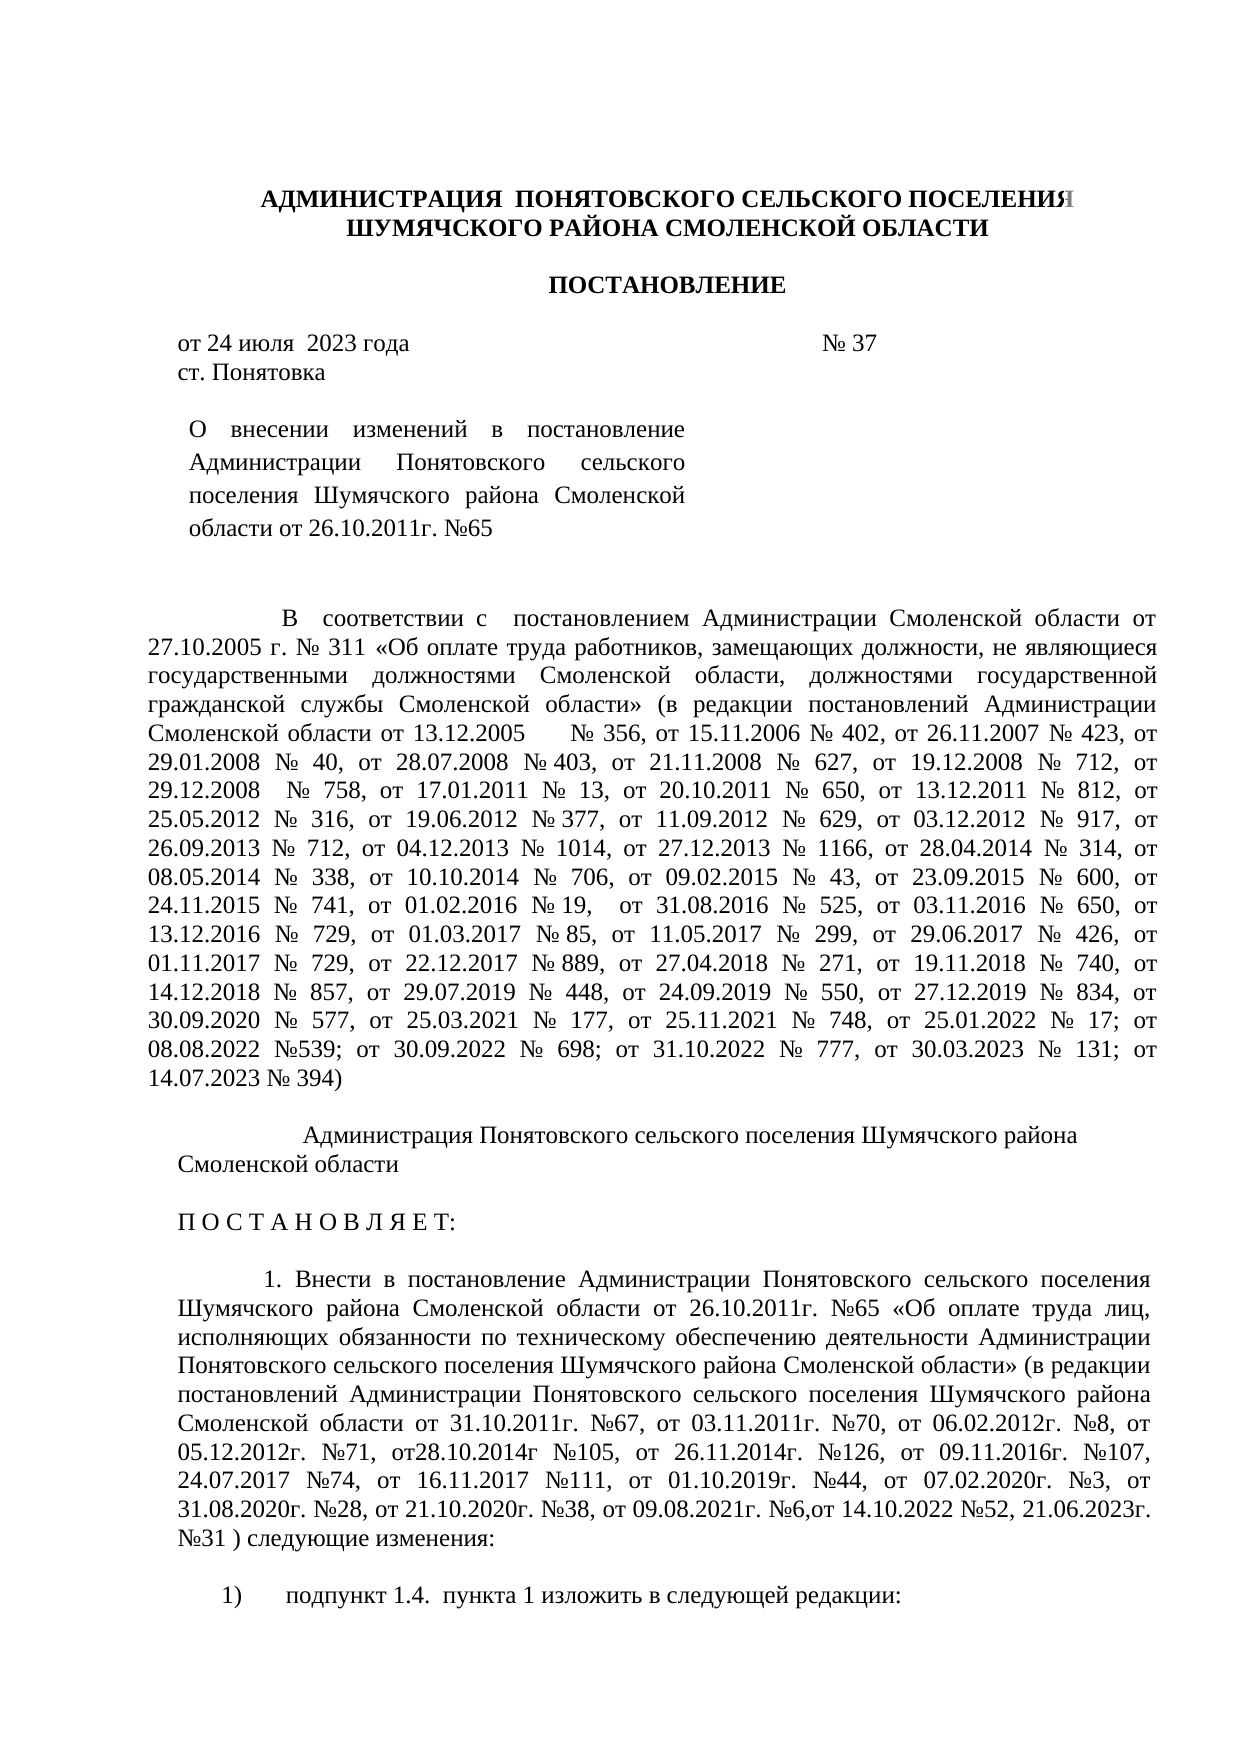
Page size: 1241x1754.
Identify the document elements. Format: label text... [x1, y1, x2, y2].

text П О С Т А Н О В Л Я Е Т: [148, 1207, 1158, 1236]
text АДМИНИСТРАЦИЯ ПОНЯТОВСКОГО СЕЛЬСКОГО ПОСЕЛЕНИЯ ШУМЯЧСКОГО РАЙОНА СМОЛЕНСКОЙ ОБЛАСТИ [177, 184, 1158, 242]
text ст. Понятовка [177, 357, 1158, 386]
table_header О внесении изменений в постановление Администрации Понятовского сельского поселения Шумячского района Смоленской области от 26.10.2011г. №65 [161, 414, 691, 546]
text Администрация Понятовского сельского поселения Шумячского района Смоленской области [177, 1121, 1158, 1178]
text ПОСТАНОВЛЕНИЕ [177, 271, 1158, 299]
text от 24 июля 2023 года № 37 [177, 328, 1158, 357]
text 1) подпункт 1.4. пункта 1 изложить в следующей редакции: [148, 1581, 1158, 1609]
text В соответствии с постановлением Администрации Смоленской области от 27.10.2005 г. № 311 «Об оплате труда работников, замещающих должности, не являющиеся государственными должностями Смоленской области, должностями государственной гражданской службы Смоленской области» (в редакции постановлений Администрации Смоленской области от 13.12.2005 № 356, от 15.11.2006 № 402, от 26.11.2007 № 423, от 29.01.2008 № 40, от 28.07.2008 № 403, от 21.11.2008 № 627, от 19.12.2008 № 712, от 29.12.2008 № 758, от 17.01.2011 № 13, от 20.10.2011 № 650, от 13.12.2011 № 812, от 25.05.2012 № 316, от 19.06.2012 № 377, от 11.09.2012 № 629, от 03.12.2012 № 917, от 26.09.2013 № 712, от 04.12.2013 № 1014, от 27.12.2013 № 1166, от 28.04.2014 № 314, от 08.05.2014 № 338, от 10.10.2014 № 706, от 09.02.2015 № 43, от 23.09.2015 № 600, от 24.11.2015 № 741, от 01.02.2016 № 19, от 31.08.2016 № 525, от 03.11.2016 № 650, от 13.12.2016 № 729, от 01.03.2017 № 85, от 11.05.2017 № 299, от 29.06.2017 № 426, от 01.11.2017 № 729, от 22.12.2017 № 889, от 27.04.2018 № 271, от 19.11.2018 № 740, от 14.12.2018 № 857, от 29.07.2019 № 448, от 24.09.2019 № 550, от 27.12.2019 № 834, от 30.09.2020 № 577, от 25.03.2021 № 177, от 25.11.2021 № 748, от 25.01.2022 № 17; от 08.08.2022 №539; от 30.09.2022 № 698; от 31.10.2022 № 777, от 30.03.2023 № 131; от 14.07.2023 № 394) [148, 603, 1158, 1092]
text 1. Внести в постановление Администрации Понятовского сельского поселения Шумячского района Смоленской области от 26.10.2011г. №65 «Об оплате труда лиц, исполняющих обязанности по техническому обеспечению деятельности Администрации Понятовского сельского поселения Шумячского района Смоленской области» (в редакции постановлений Администрации Понятовского сельского поселения Шумячского района Смоленской области от 31.10.2011г. №67, от 03.11.2011г. №70, от 06.02.2012г. №8, от 05.12.2012г. №71, от28.10.2014г №105, от 26.11.2014г. №126, от 09.11.2016г. №107, 24.07.2017 №74, от 16.11.2017 №111, от 01.10.2019г. №44, от 07.02.2020г. №3, от 31.08.2020г. №28, от 21.10.2020г. №38, от 09.08.2021г. №6,от 14.10.2022 №52, 21.06.2023г. №31 ) следующие изменения: [177, 1264, 1152, 1552]
